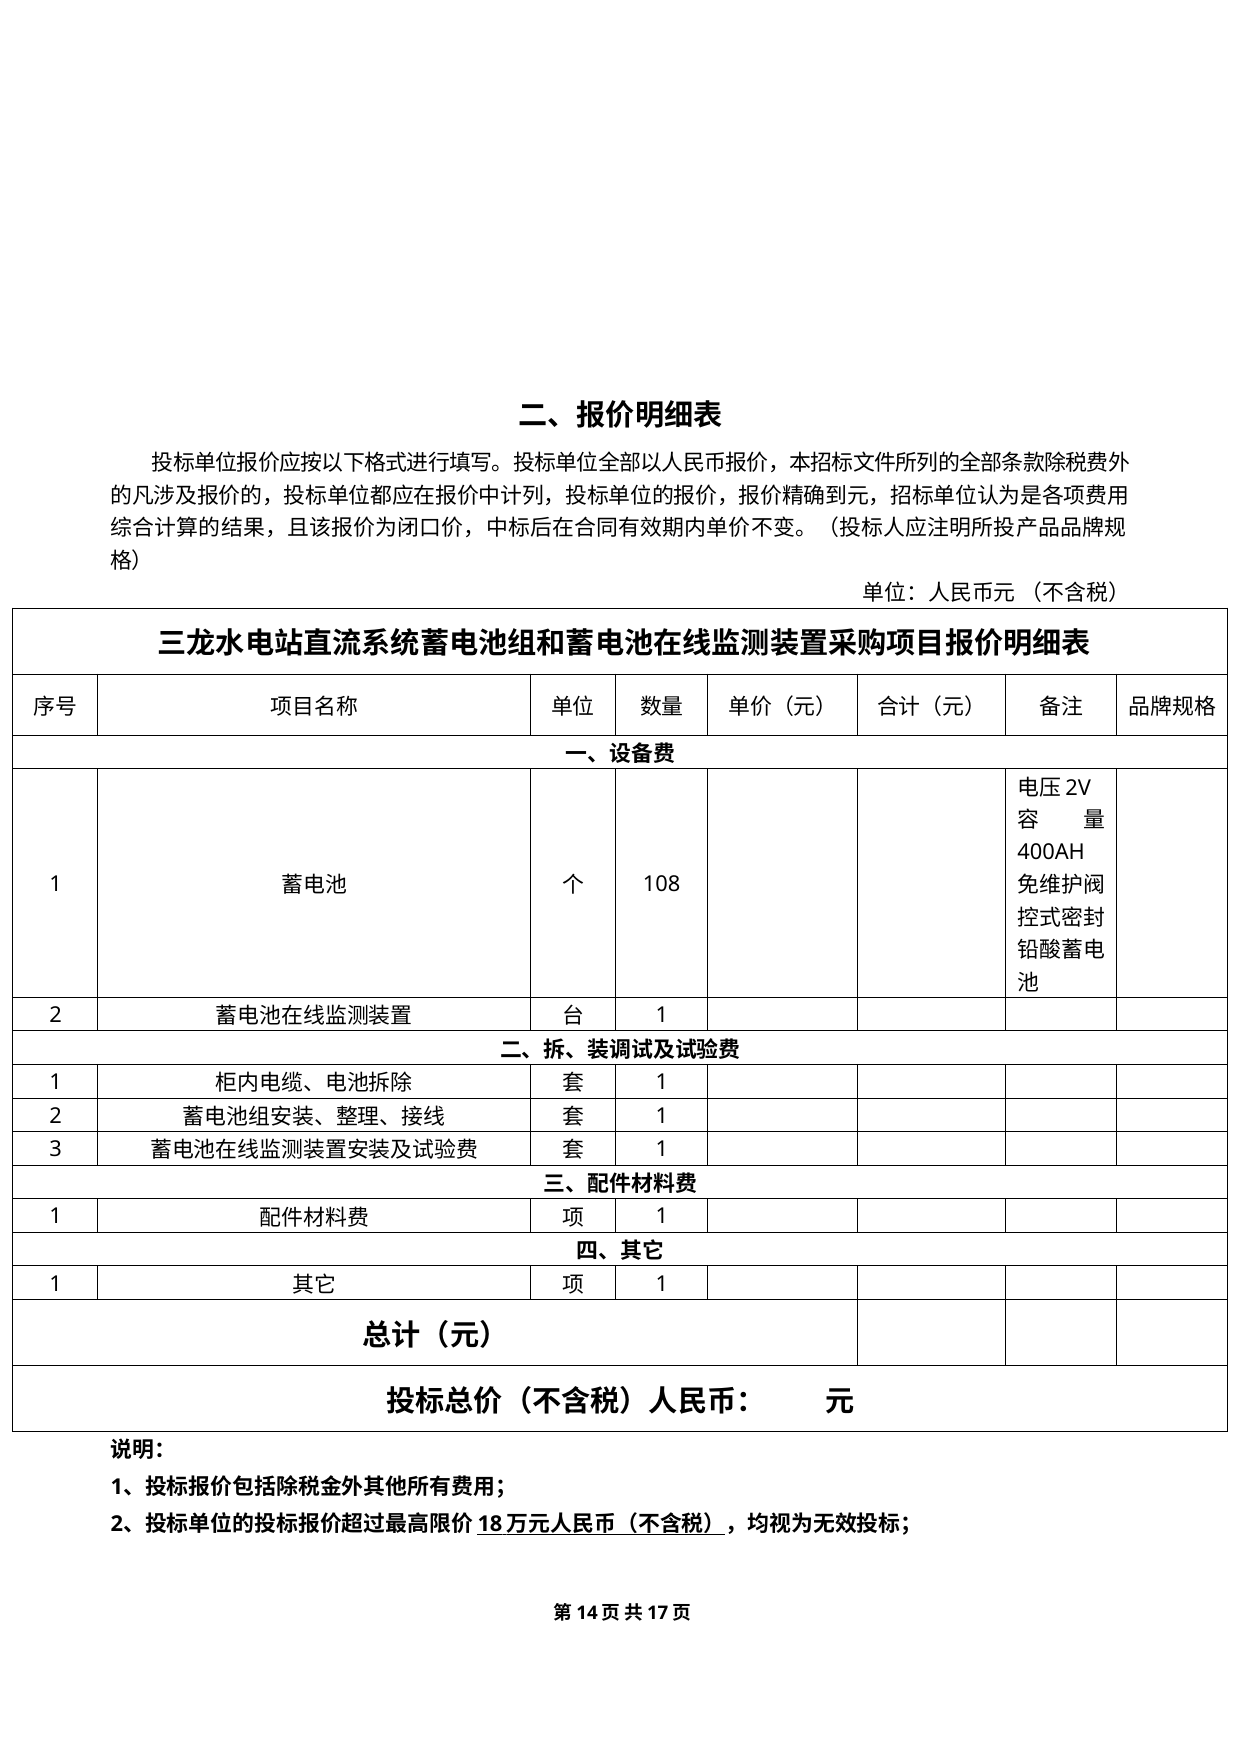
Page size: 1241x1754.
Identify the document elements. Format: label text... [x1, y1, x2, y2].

table_cell [708, 769, 857, 997]
table_cell 蓄电池在线监测装置 [98, 998, 530, 1030]
table_cell 序号 [13, 675, 97, 735]
table_cell 2 [13, 1099, 97, 1131]
table_cell 配件材料费 [98, 1199, 530, 1232]
table_cell 柜内电缆、电池拆除 [98, 1065, 530, 1097]
table_cell [1006, 1132, 1116, 1164]
table_cell 1 [616, 1132, 707, 1164]
text 说明： [110, 1432, 1130, 1464]
table_cell [1006, 1199, 1116, 1232]
table_cell 套 [531, 1065, 615, 1097]
table_cell 投标总价（不含税）人民币： 元 [13, 1366, 1227, 1431]
table_cell [1117, 1065, 1227, 1097]
table_cell 其它 [98, 1266, 530, 1299]
table_cell [1117, 769, 1227, 997]
table_cell 1 [616, 1266, 707, 1299]
table_cell [708, 1199, 857, 1232]
table_cell [1117, 1266, 1227, 1299]
table_cell 1 [13, 1199, 97, 1232]
table_cell [858, 998, 1005, 1030]
table_cell [1117, 1300, 1227, 1365]
table_cell [1006, 1300, 1116, 1365]
table_cell [708, 998, 857, 1030]
text 1、投标报价包括除税金外其他所有费用； [110, 1469, 1130, 1501]
table_cell [1117, 998, 1227, 1030]
text 投标单位报价应按以下格式进行填写。投标单位全部以人民币报价，本招标文件所列的全部条款除税费外的凡涉及报价的，投标单位都应在报价中计列，投标单位的报价，报价精确到元，招标单位认为是各项费用综合计算的结果，且该报价为闭口价，中标后在合同有效期内单价不变。（投标人应注明所投产品品牌规格） [110, 445, 1130, 575]
table_cell 1 [616, 1065, 707, 1097]
table_cell 一、设备费 [13, 736, 1227, 768]
table_cell [1117, 1132, 1227, 1164]
table_cell [708, 1099, 857, 1131]
table_cell 单位 [531, 675, 615, 735]
table_cell [858, 1099, 1005, 1131]
table_cell [858, 769, 1005, 997]
table_cell 108 [616, 769, 707, 997]
table_cell 项 [531, 1266, 615, 1299]
table_cell 备注 [1006, 675, 1116, 735]
table_cell 套 [531, 1099, 615, 1131]
table_cell [1117, 1099, 1227, 1131]
text 2、投标单位的投标报价超过最高限价18万元人民币（不含税），均视为无效投标； [110, 1506, 1071, 1539]
table_cell 合计（元） [858, 675, 1005, 735]
table_cell [708, 1266, 857, 1299]
table_cell [858, 1199, 1005, 1232]
text 二、报价明细表 [110, 380, 1130, 445]
table_cell 项目名称 [98, 675, 530, 735]
table_cell 1 [616, 1099, 707, 1131]
table_cell 2 [13, 998, 97, 1030]
table_cell [1117, 1199, 1227, 1232]
table_cell [1006, 1099, 1116, 1131]
table_cell 蓄电池 [98, 769, 530, 997]
table_cell [1006, 1266, 1116, 1299]
table_cell 3 [13, 1132, 97, 1164]
table_cell [708, 1132, 857, 1164]
table_cell 1 [13, 1065, 97, 1097]
table_cell 总计（元） [13, 1300, 857, 1365]
table_cell 个 [531, 769, 615, 997]
table_cell 项 [531, 1199, 615, 1232]
table_header 三龙水电站直流系统蓄电池组和蓄电池在线监测装置采购项目报价明细表 [13, 609, 1227, 673]
table_cell 套 [531, 1132, 615, 1164]
table_cell [858, 1266, 1005, 1299]
table_cell [858, 1132, 1005, 1164]
table_cell 数量 [616, 675, 707, 735]
text 单位：人民币元 （不含税） [110, 575, 1130, 607]
table_cell [858, 1065, 1005, 1097]
table_cell 三、配件材料费 [13, 1166, 1227, 1198]
table_cell [1006, 998, 1116, 1030]
table_cell 电压2V 容量400AH免维护阀控式密封铅酸蓄电池 [1006, 769, 1116, 997]
table_cell 蓄电池组安装、整理、接线 [98, 1099, 530, 1131]
table_cell 蓄电池在线监测装置安装及试验费 [98, 1132, 530, 1164]
table_cell 单价（元） [708, 675, 857, 735]
table_cell [708, 1065, 857, 1097]
table_cell 四、其它 [13, 1233, 1227, 1265]
table_cell 1 [13, 769, 97, 997]
table_cell 1 [13, 1266, 97, 1299]
table_cell 二、拆、装调试及试验费 [13, 1031, 1227, 1064]
table_cell 1 [616, 1199, 707, 1232]
table_cell 1 [616, 998, 707, 1030]
table_cell 台 [531, 998, 615, 1030]
table_cell [858, 1300, 1005, 1365]
table_cell 品牌规格 [1117, 675, 1227, 735]
table_cell [1006, 1065, 1116, 1097]
